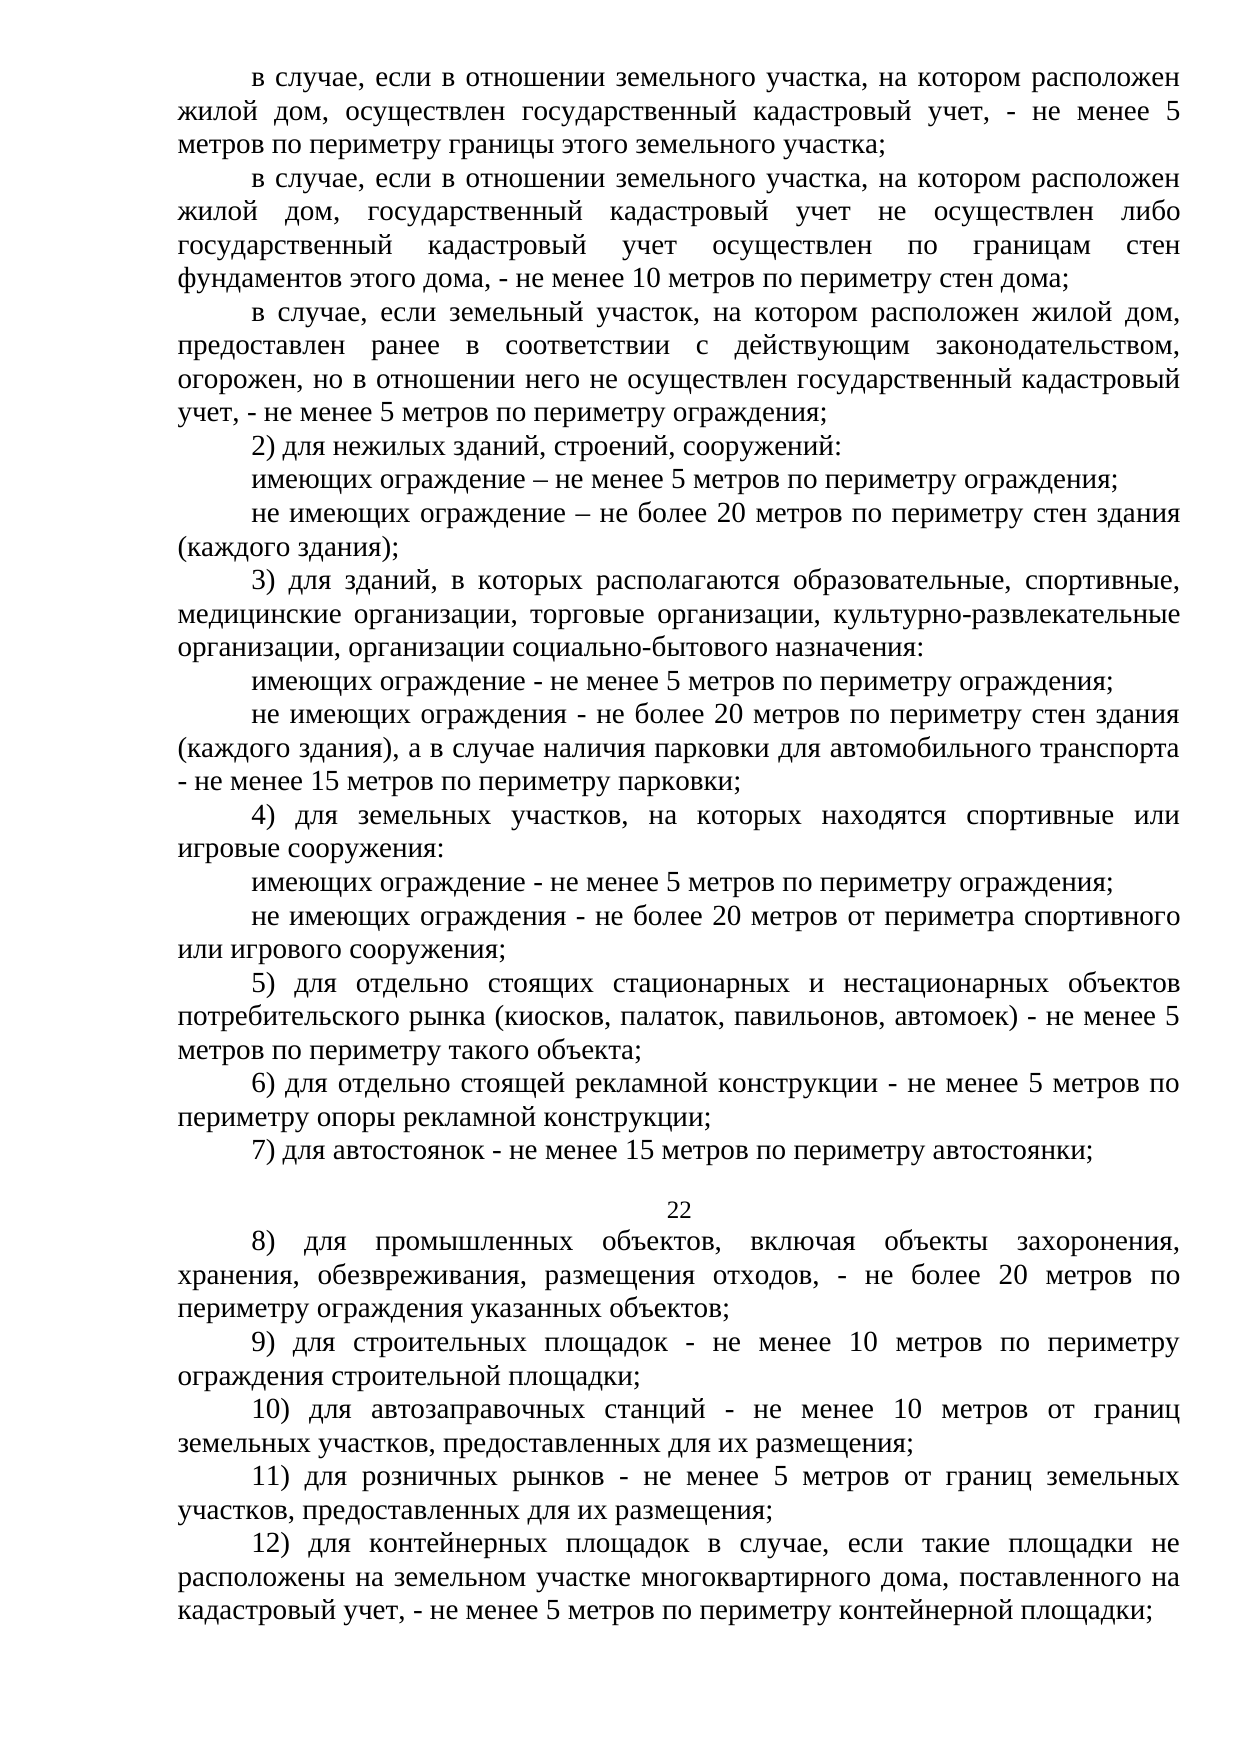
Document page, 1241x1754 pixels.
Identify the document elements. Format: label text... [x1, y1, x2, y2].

text 5) для отдельно стоящих стационарных и нестационарных объектов потребительского рынка (киосков, палаток, павильонов, автомоек) - не менее 5 метров по периметру такого объекта; [177, 965, 1181, 1065]
text 2) для нежилых зданий, строений, сооружений: [177, 428, 1181, 462]
text 11) для розничных рынков - не менее 5 метров от границ земельных участков, предоставленных для их размещения; [177, 1458, 1181, 1525]
text не имеющих ограждения - не более 20 метров от периметра спортивного или игрового сооружения; [177, 898, 1181, 965]
text 22 [177, 1195, 1181, 1223]
text 12) для контейнерных площадок в случае, если такие площадки не расположены на земельном участке многоквартирного дома, поставленного на кадастровый учет, - не менее 5 метров по периметру контейнерной площадки; [177, 1525, 1181, 1626]
text в случае, если земельный участок, на котором расположен жилой дом, предоставлен ранее в соответствии с действующим законодательством, огорожен, но в отношении него не осуществлен государственный кадастровый учет, - не менее 5 метров по периметру ограждения; [177, 294, 1181, 428]
text в случае, если в отношении земельного участка, на котором расположен жилой дом, государственный кадастровый учет не осуществлен либо государственный кадастровый учет осуществлен по границам стен фундаментов этого дома, - не менее 10 метров по периметру стен дома; [177, 160, 1181, 294]
text в случае, если в отношении земельного участка, на котором расположен жилой дом, осуществлен государственный кадастровый учет, - не менее 5 метров по периметру границы этого земельного участка; [177, 59, 1181, 160]
text имеющих ограждение – не менее 5 метров по периметру ограждения; [177, 462, 1181, 495]
text 3) для зданий, в которых располагаются образовательные, спортивные, медицинские организации, торговые организации, культурно-развлекательные организации, организации социально-бытового назначения: [177, 562, 1181, 663]
text 7) для автостоянок - не менее 15 метров по периметру автостоянки; [177, 1132, 1181, 1166]
text 10) для автозаправочных станций - не менее 10 метров от границ земельных участков, предоставленных для их размещения; [177, 1391, 1181, 1458]
text 8) для промышленных объектов, включая объекты захоронения, хранения, обезвреживания, размещения отходов, - не более 20 метров по периметру ограждения указанных объектов; [177, 1223, 1181, 1324]
text не имеющих ограждение – не более 20 метров по периметру стен здания (каждого здания); [177, 495, 1181, 562]
text не имеющих ограждения - не более 20 метров по периметру стен здания (каждого здания), а в случае наличия парковки для автомобильного транспорта - не менее 15 метров по периметру парковки; [177, 696, 1181, 797]
text имеющих ограждение - не менее 5 метров по периметру ограждения; [177, 663, 1181, 696]
text 9) для строительных площадок - не менее 10 метров по периметру ограждения строительной площадки; [177, 1324, 1181, 1391]
text имеющих ограждение - не менее 5 метров по периметру ограждения; [177, 864, 1181, 898]
text 4) для земельных участков, на которых находятся спортивные или игровые сооружения: [177, 797, 1181, 864]
text 6) для отдельно стоящей рекламной конструкции - не менее 5 метров по периметру опоры рекламной конструкции; [177, 1065, 1181, 1132]
